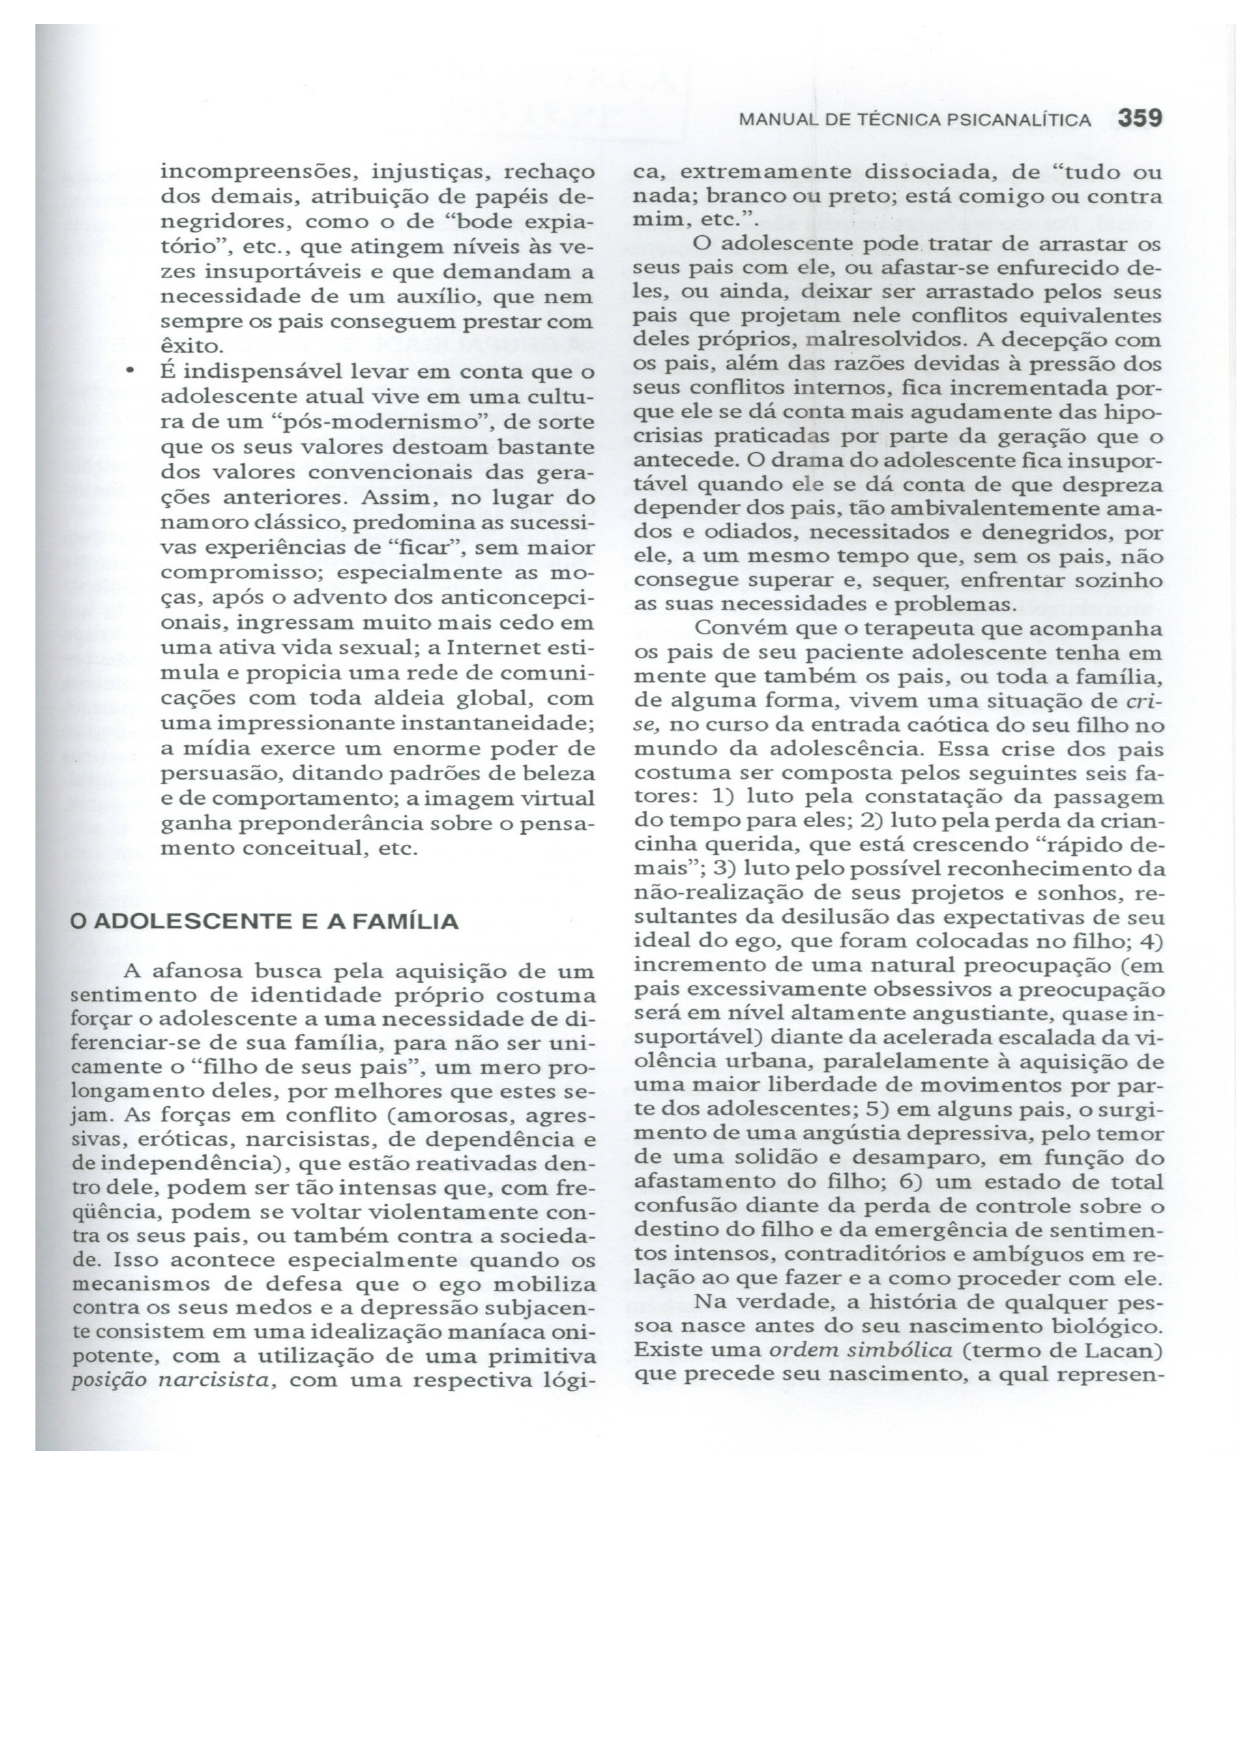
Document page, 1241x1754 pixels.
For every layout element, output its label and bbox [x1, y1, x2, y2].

picture [35, 24, 1237, 1451]
